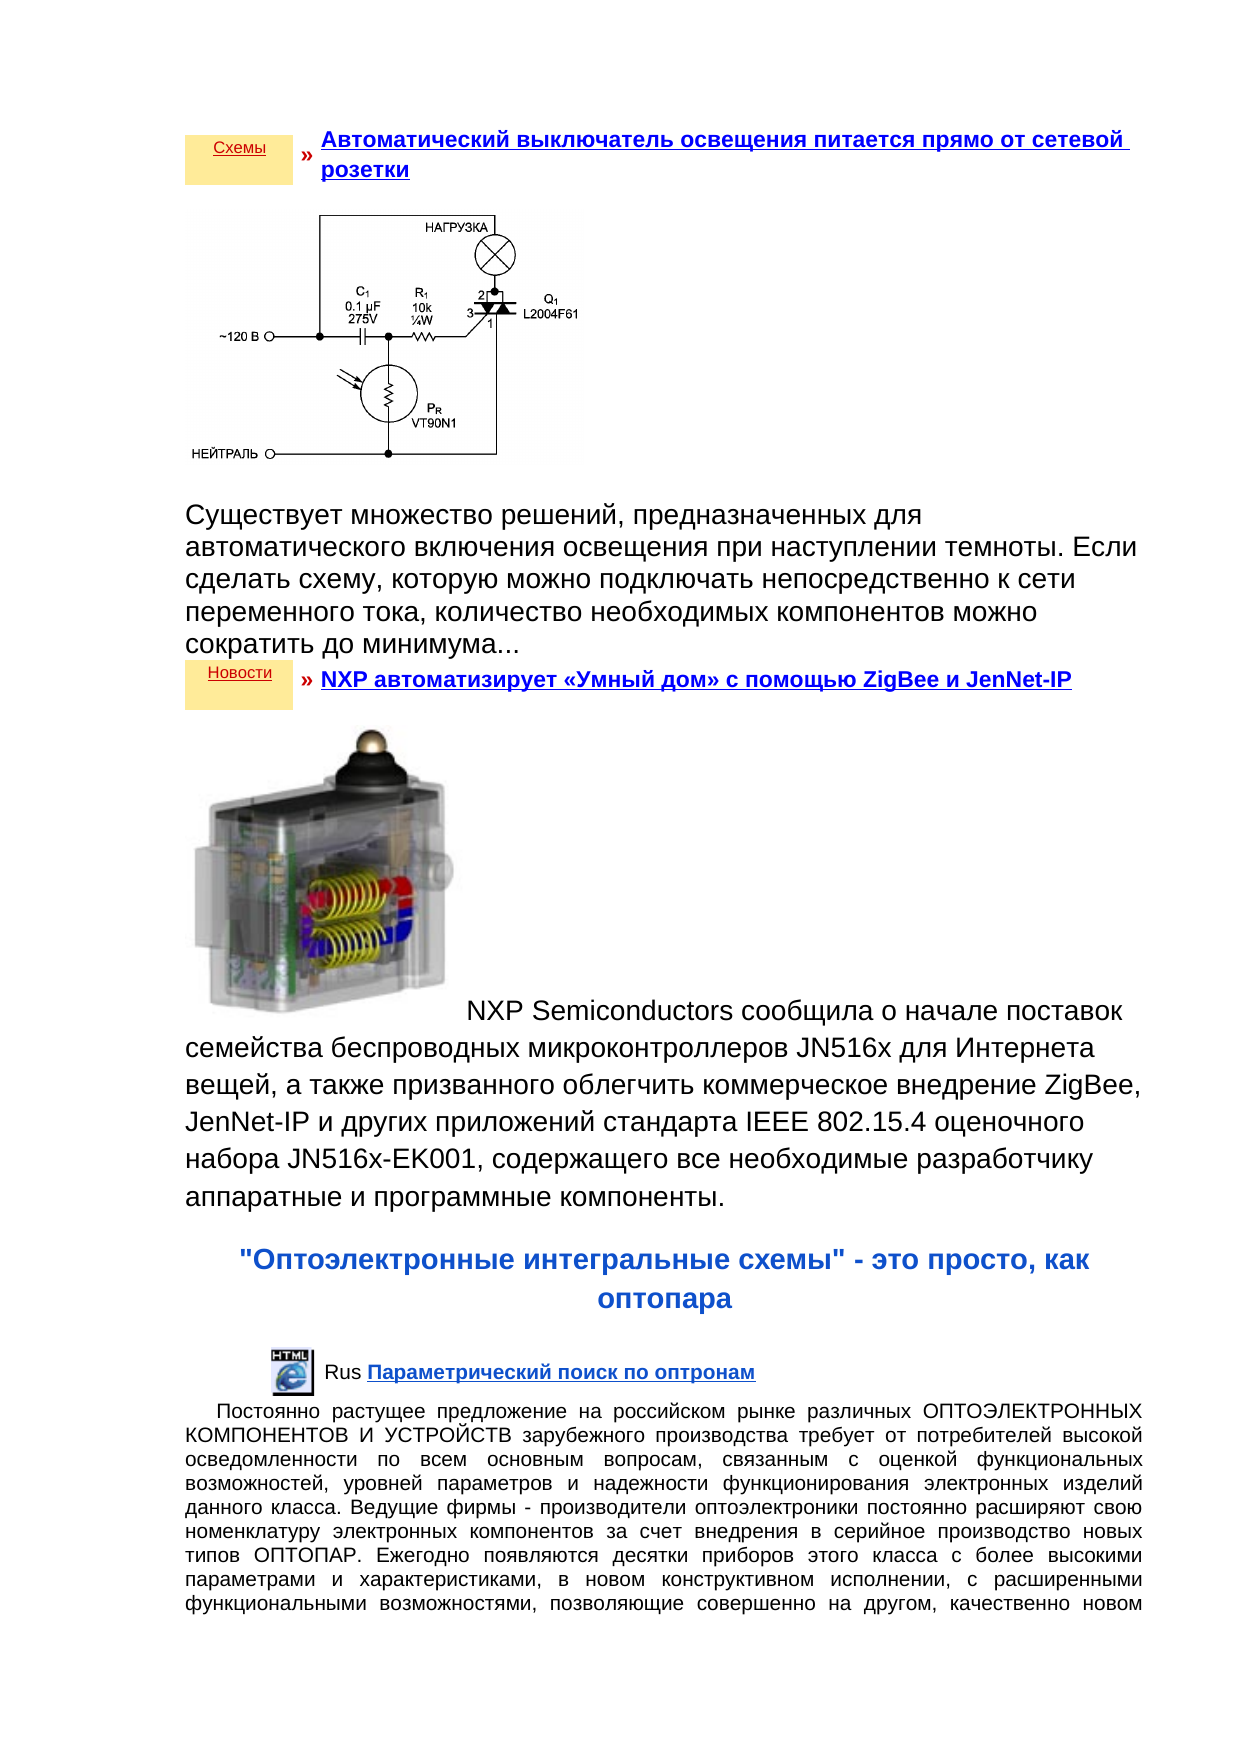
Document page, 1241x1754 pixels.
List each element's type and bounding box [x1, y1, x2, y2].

picture [185, 209, 584, 465]
table_header [177, 118, 1152, 1622]
picture [185, 725, 466, 1021]
picture [271, 1347, 315, 1396]
